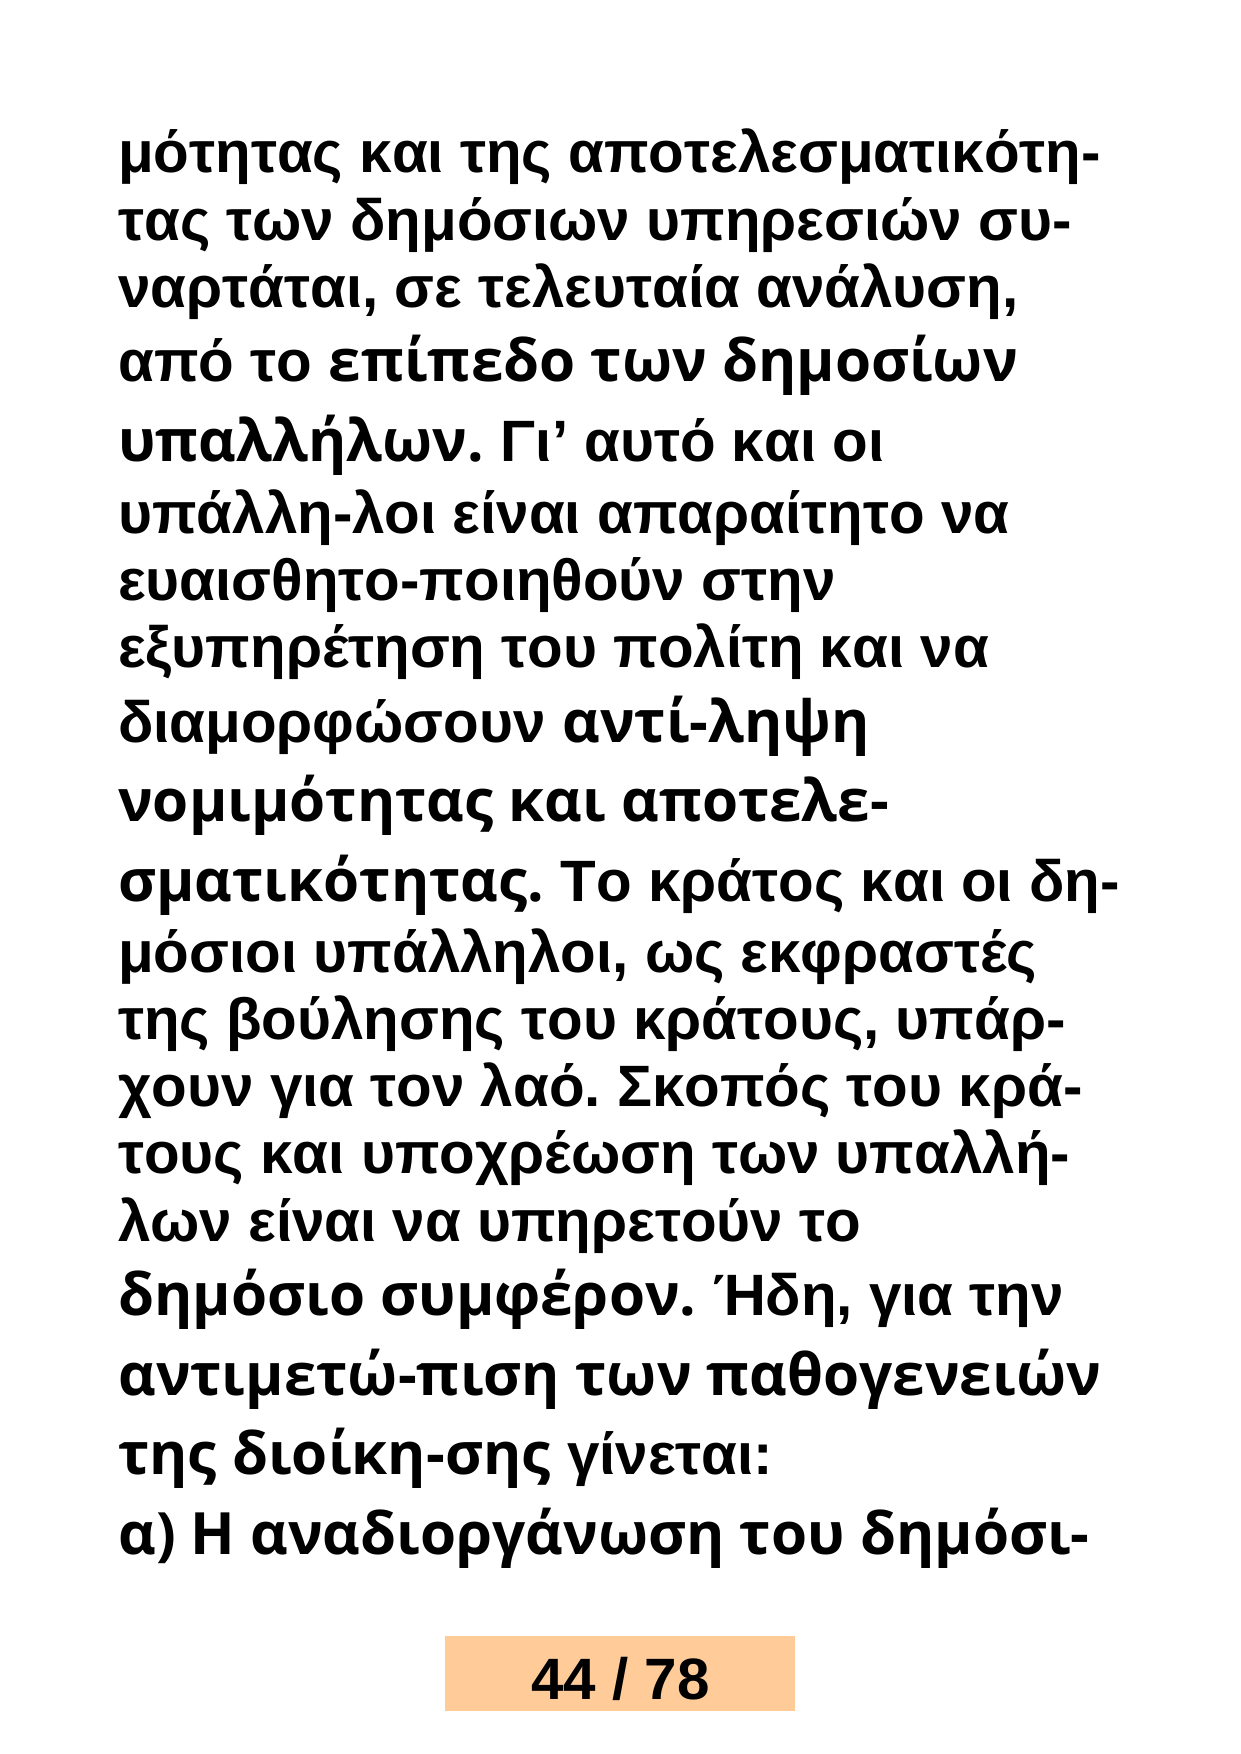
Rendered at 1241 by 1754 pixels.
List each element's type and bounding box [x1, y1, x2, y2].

list [118, 1492, 1122, 1571]
list [118, 118, 1122, 1492]
